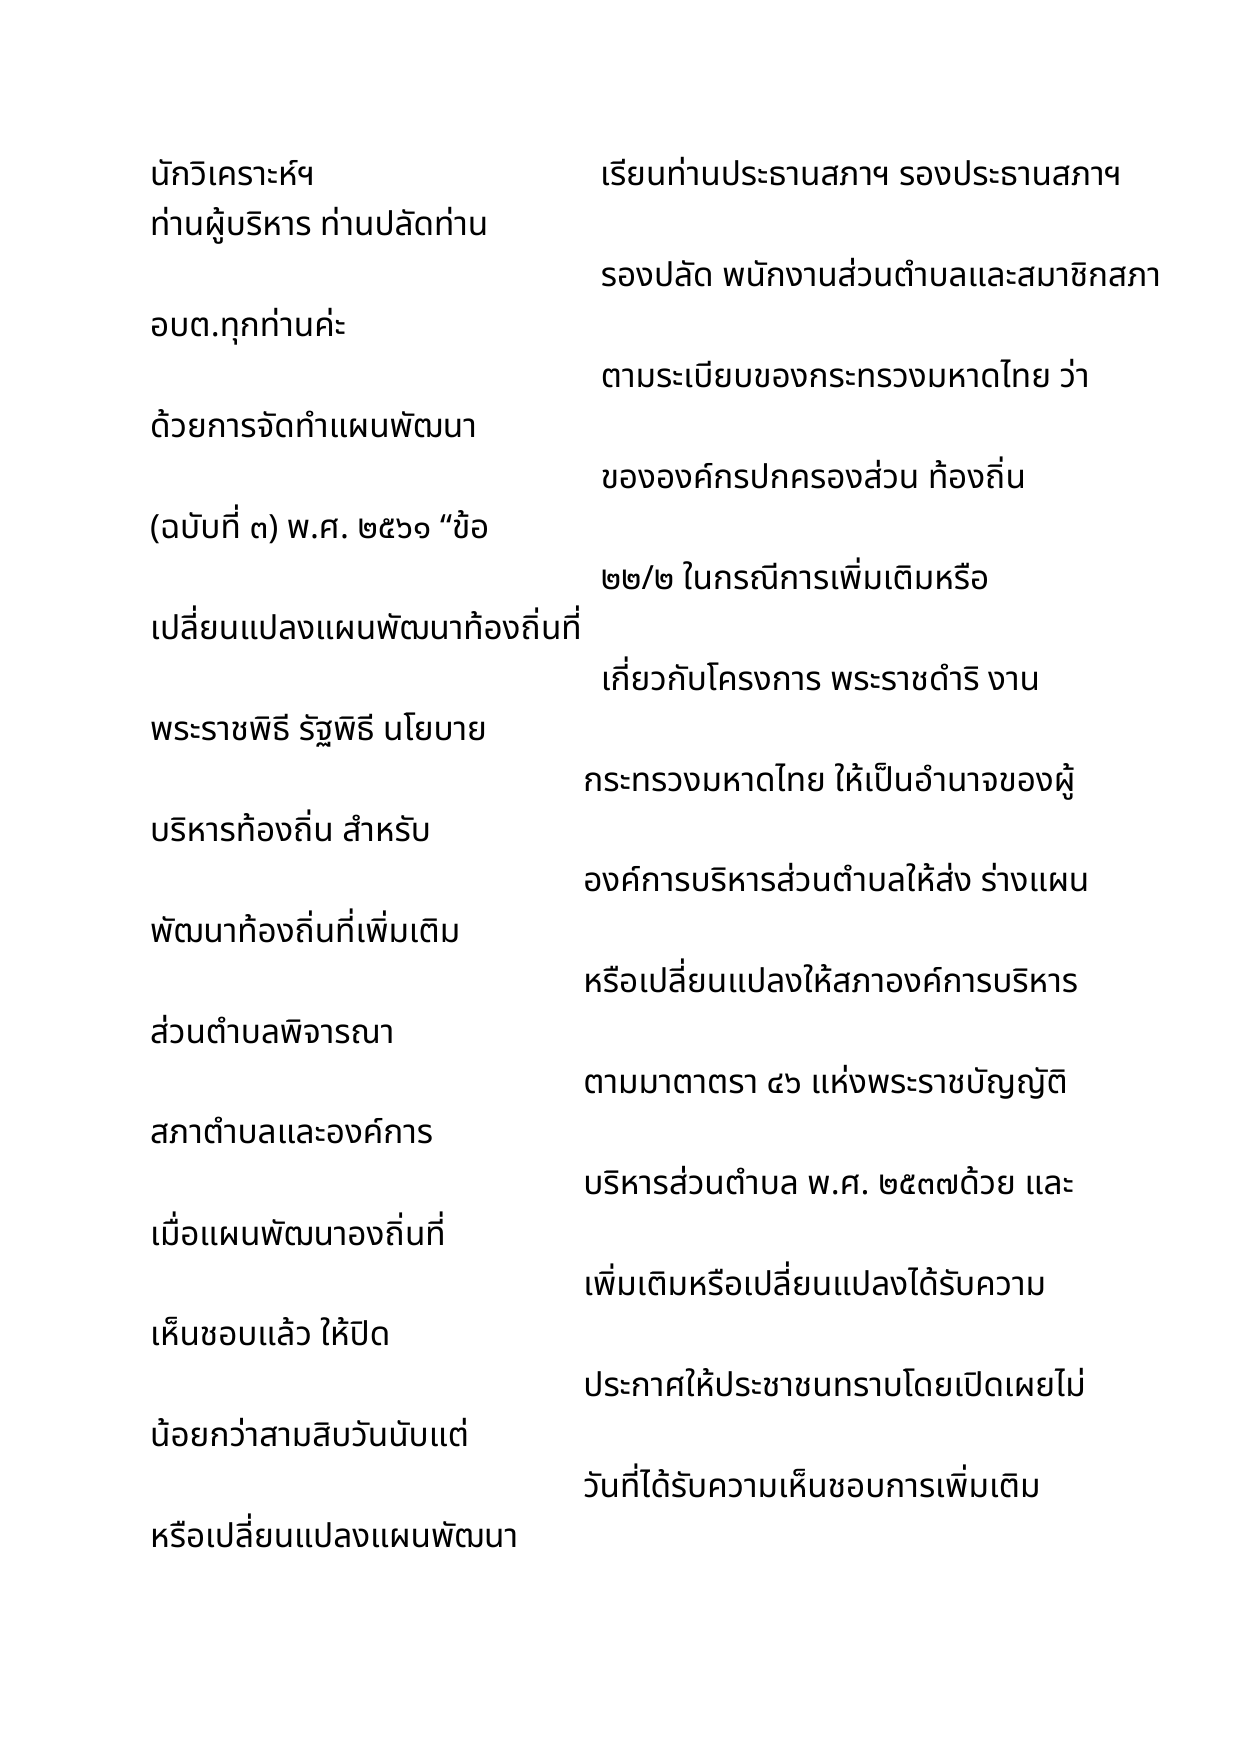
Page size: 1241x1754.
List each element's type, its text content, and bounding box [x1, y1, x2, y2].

text ตามระเบียบของกระทรวงมหาดไทย ว่าด้วยการจัดทำแผนพัฒนา [150, 352, 1090, 453]
text บริหารส่วนตำบล พ.ศ. ๒๕๓๗ด้วย และเมื่อแผนพัฒนาองถิ่นที่ [150, 1159, 1090, 1260]
text นักวิเคราะห์ฯ เรียนท่านประธานสภาฯ รองประธานสภาฯท่านผู้บริหาร ท่านปลัดท่าน [150, 150, 1169, 251]
text วันที่ได้รับความเห็นชอบการเพิ่มเติมหรือเปลี่ยนแปลงแผนพัฒนา [150, 1462, 1090, 1562]
text องค์การบริหารส่วนตำบลให้ส่ง ร่างแผนพัฒนาท้องถิ่นที่เพิ่มเติม [150, 856, 1090, 957]
text เกี่ยวกับโครงการ พระราชดำริ งานพระราชพิธี รัฐพิธี นโยบาย [150, 655, 1090, 756]
text ตามมาตาตรา ๔๖ แห่งพระราชบัญญัติสภาตำบลและองค์การ [150, 1058, 1090, 1159]
text กระทรวงมหาดไทย ให้เป็นอำนาจของผู้บริหารท้องถิ่น สำหรับ [150, 756, 1090, 856]
text รองปลัด พนักงานส่วนตำบลและสมาชิกสภาอบต.ทุกท่านค่ะ [150, 251, 1169, 352]
text เพิ่มเติมหรือเปลี่ยนแปลงได้รับความเห็นชอบแล้ว ให้ปิด [150, 1260, 1090, 1361]
text ขององค์กรปกครองส่วน ท้องถิ่น (ฉบับที่ ๓) พ.ศ. ๒๕๖๑ “ข้อ [150, 453, 1090, 554]
text ๒๒/๒ ในกรณีการเพิ่มเติมหรือเปลี่ยนแปลงแผนพัฒนาท้องถิ่นที่ [150, 554, 1090, 655]
text หรือเปลี่ยนแปลงให้สภาองค์การบริหารส่วนตำบลพิจารณา [150, 957, 1090, 1058]
text ประกาศให้ประชาชนทราบโดยเปิดเผยไม่น้อยกว่าสามสิบวันนับแต่ [150, 1361, 1090, 1462]
